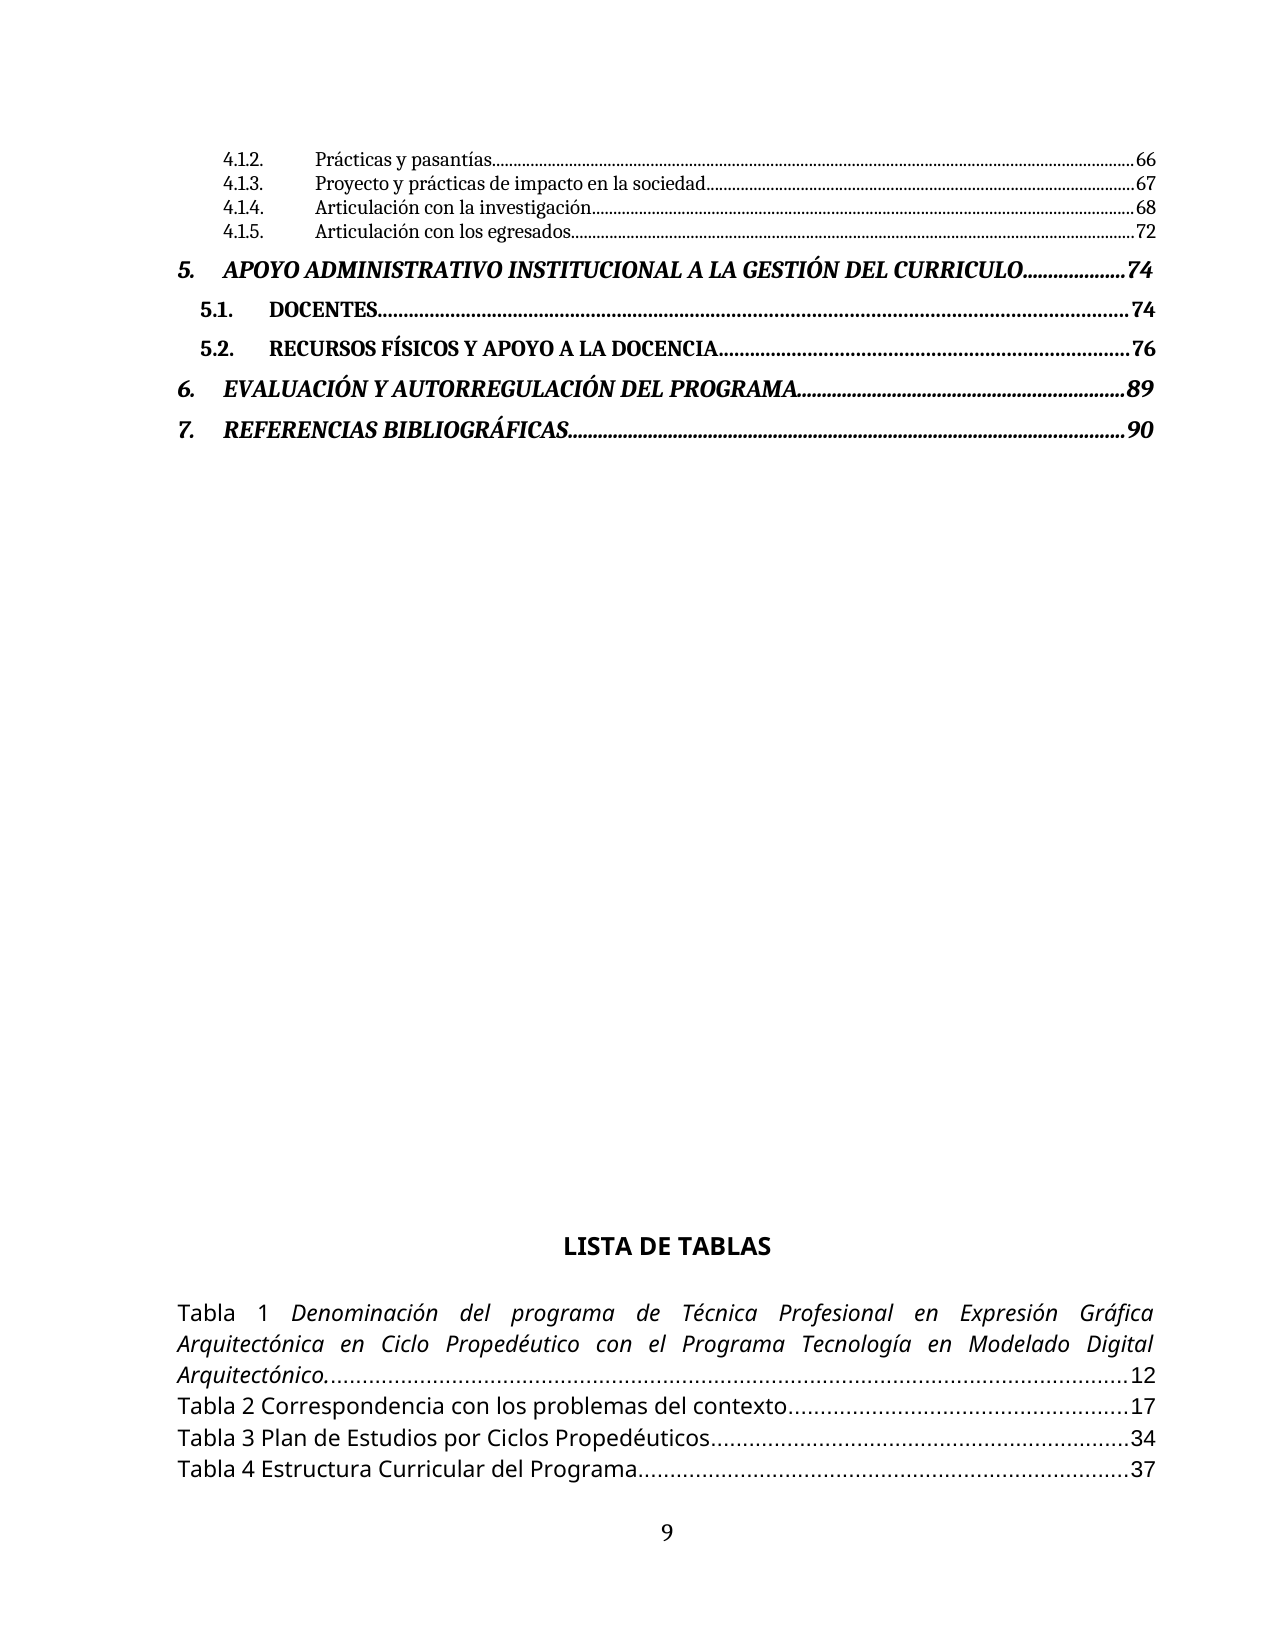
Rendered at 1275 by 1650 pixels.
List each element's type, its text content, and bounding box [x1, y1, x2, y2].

text Tabla 3 Plan de Estudios por Ciclos Propedéuticos 34 [177, 1422, 1157, 1453]
text Tabla 4 Estructura Curricular del Programa 37 [177, 1453, 1157, 1484]
text LISTA DE TABLAS [177, 1228, 1157, 1262]
text 5. APOYO ADMINISTRATIVO INSTITUCIONAL A LA GESTIÓN DEL CURRICULO 74 [177, 256, 1157, 285]
text 4.1.5. Articulación con los egresados 72 [223, 219, 1157, 243]
text 4.1.3. Proyecto y prácticas de impacto en la sociedad 67 [223, 172, 1157, 196]
text 4.1.4. Articulación con la investigación 68 [223, 196, 1157, 219]
text 4.1.2. Prácticas y pasantías 66 [223, 148, 1157, 172]
text 7. REFERENCIAS BIBLIOGRÁFICAS 90 [177, 416, 1157, 445]
text Tabla 2 Correspondencia con los problemas del contexto 17 [177, 1390, 1157, 1422]
text 6. EVALUACIÓN Y AUTORREGULACIÓN DEL PROGRAMA 89 [177, 375, 1157, 404]
text 5.1. DOCENTES 74 [200, 297, 1157, 324]
text 5.2. RECURSOS FÍSICOS Y APOYO A LA DOCENCIA 76 [200, 336, 1157, 362]
text Tabla 1 Denominación del programa de Técnica Profesional en Expresión Gráfica Arquitectónica en Ciclo Propedéutico con el Programa Tecnología en Modelado Digital Arquitectónico. 12 [177, 1297, 1157, 1390]
